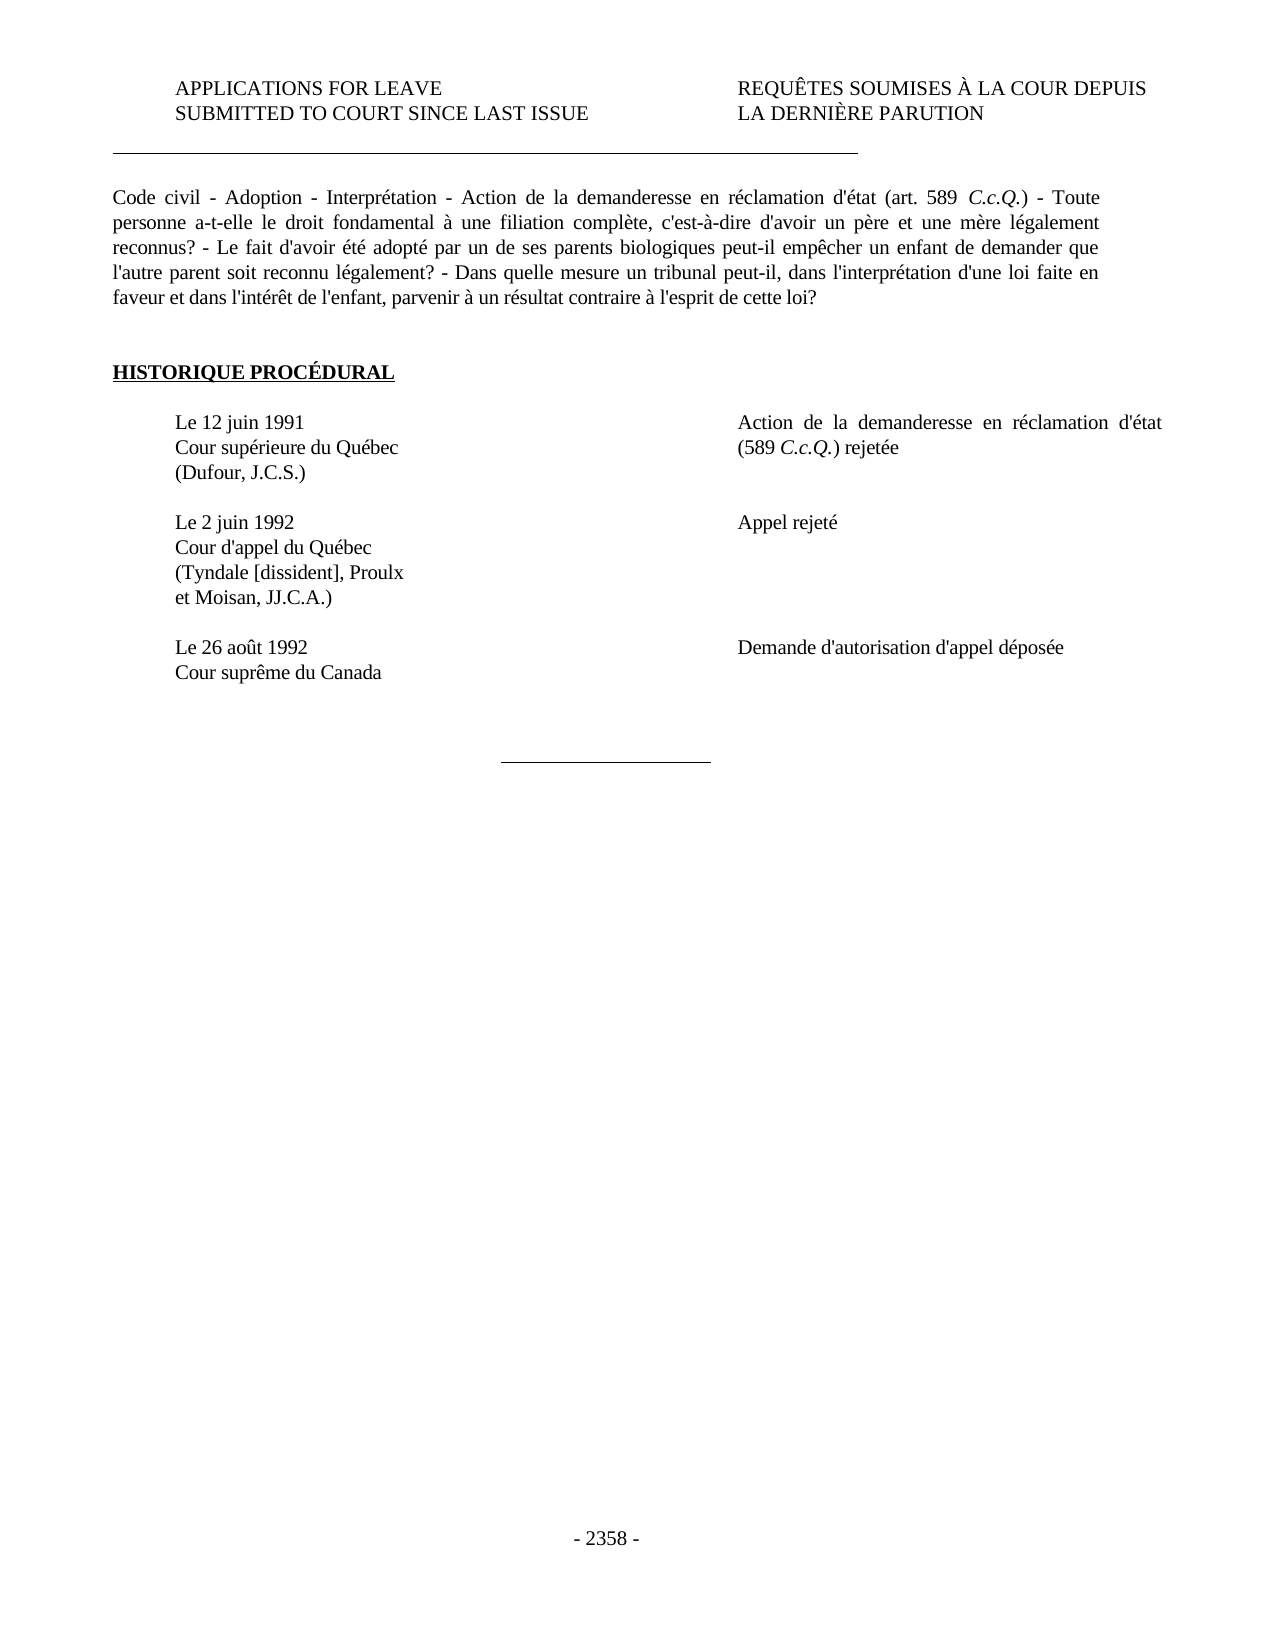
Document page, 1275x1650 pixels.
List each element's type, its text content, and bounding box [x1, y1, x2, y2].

table_header Le 2 juin 1992 Cour d'appel du Québec (Tyndale [dissident], Proulx et Moisan, JJ.C.A.) [113, 509, 675, 609]
table_header Appel rejeté [675, 509, 1225, 609]
table_header Demande d'autorisation d'appel déposée [675, 634, 1225, 684]
text Code civil - Adoption - Interprétation - Action de la demanderesse en réclamation d'état (art. 589 C.c.Q.) - Toute personne a-t-elle le droit fondamental à une filiation complète, c'est-à-dire d'avoir un père et une mère légalement reconnus? - Le fait d'avoir été adopté par un de ses parents biologiques peut-il empêcher un enfant de demander que l'autre parent soit reconnu légalement? - Dans quelle mesure un tribunal peut-il, dans l'interprétation d'une loi faite en faveur et dans l'intérêt de l'enfant, parvenir à un résultat contraire à l'esprit de cette loi? [112, 184, 1100, 309]
table_header Le 26 août 1992 Cour suprême du Canada [113, 634, 675, 684]
table_header Action de la demanderesse en réclamation d'état (589 C.c.Q.) rejetée [675, 409, 1225, 484]
text HISTORIQUE PROCÉDURAL [112, 359, 1100, 384]
table_header Le 12 juin 1991 Cour supérieure du Québec (Dufour, J.C.S.) [113, 409, 675, 484]
